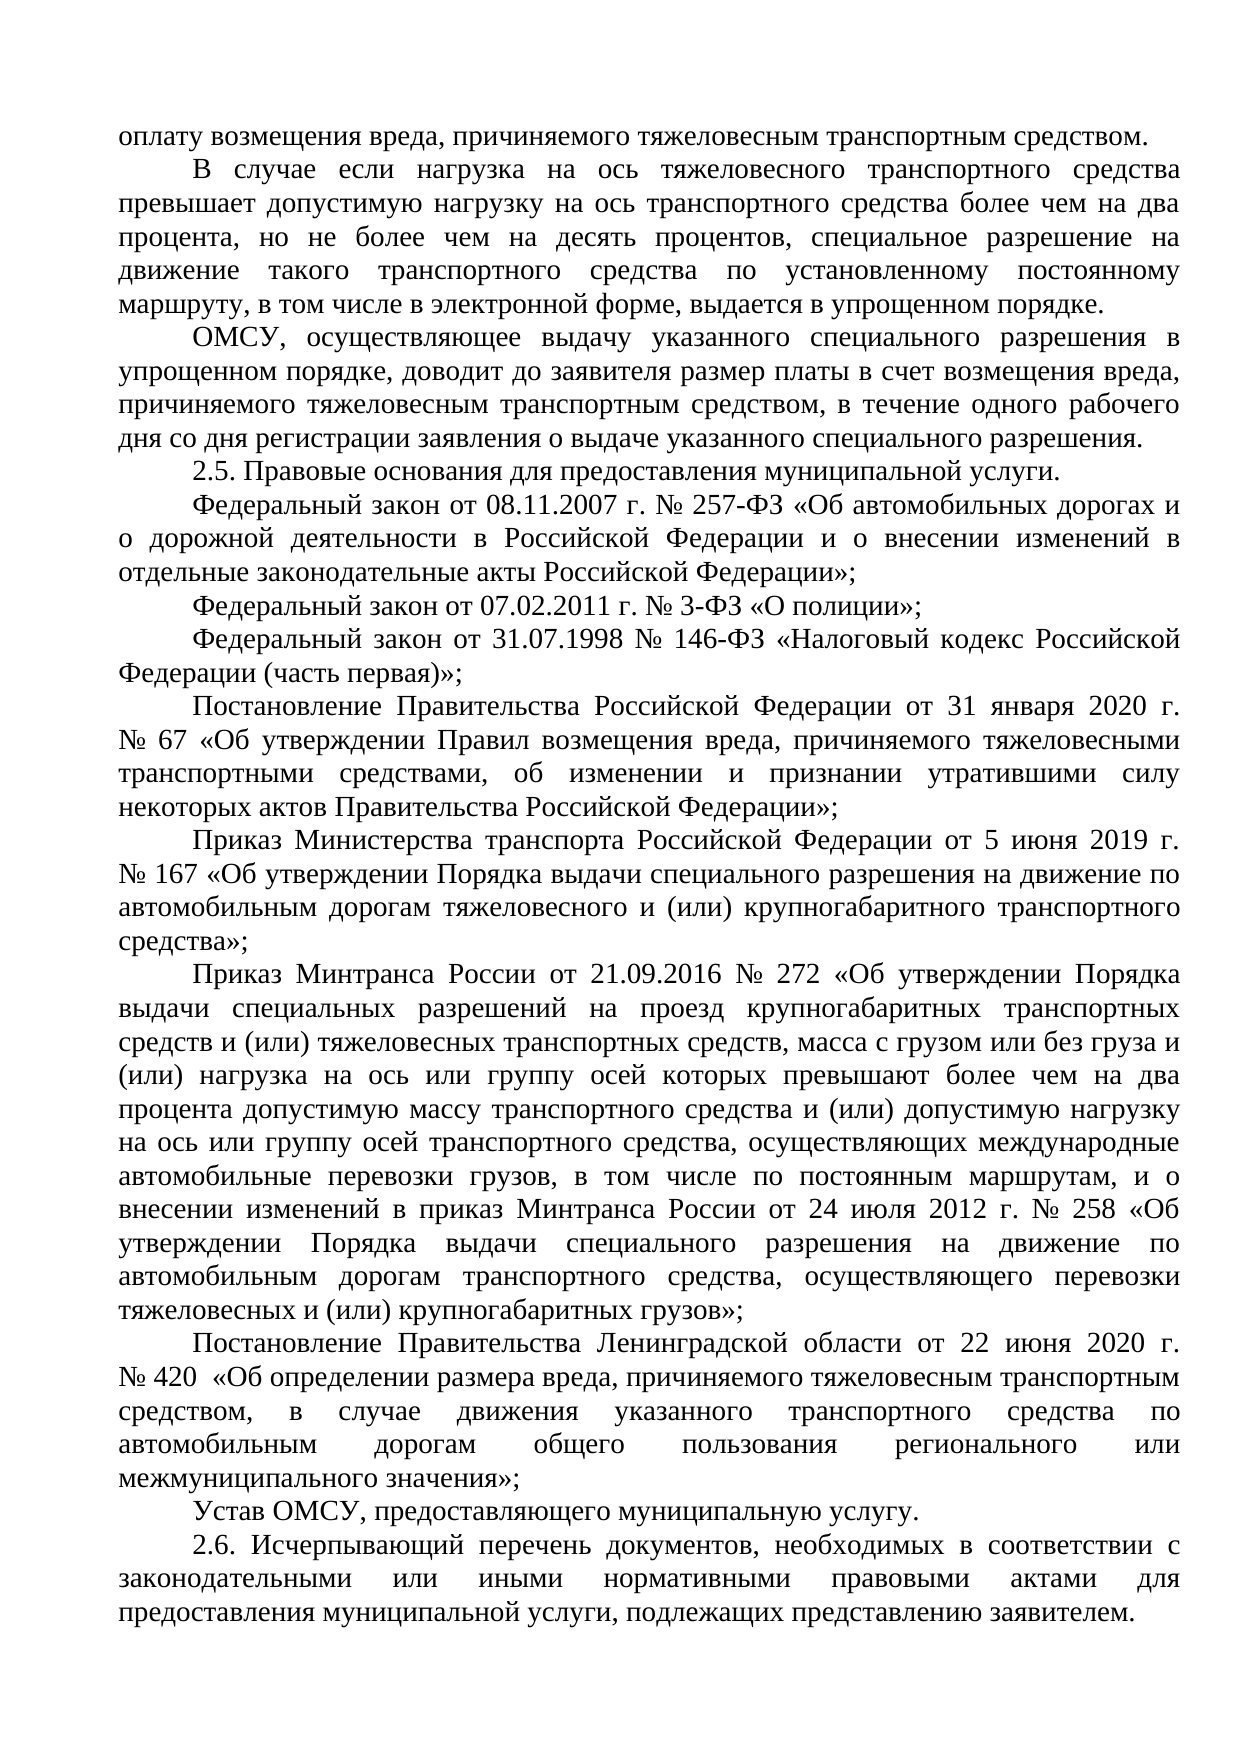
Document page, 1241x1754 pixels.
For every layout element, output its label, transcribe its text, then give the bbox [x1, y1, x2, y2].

title 2.6. Исчерпывающий перечень документов, необходимых в соответствии с законодательными или иными нормативными правовыми актами для предоставления муниципальной услуги, подлежащих представлению заявителем. [118, 1527, 1181, 1627]
text Постановление Правительства Российской Федерации от 31 января 2020 г. № 67 «Об утверждении Правил возмещения вреда, причиняемого тяжеловесными транспортными средствами, об изменении и признании утратившими силу некоторых актов Правительства Российской Федерации»; [118, 688, 1181, 822]
text Приказ Министерства транспорта Российской Федерации от 5 июня 2019 г. № 167 «Об утверждении Порядка выдачи специального разрешения на движение по автомобильным дорогам тяжеловесного и (или) крупногабаритного транспортного средства»; [118, 822, 1181, 957]
title 2.5. Правовые основания для предоставления муниципальной услуги. [118, 453, 1181, 487]
text Постановление Правительства Ленинградской области от 22 июня 2020 г. № 420 «Об определении размера вреда, причиняемого тяжеловесным транспортным средством, в случае движения указанного транспортного средства по автомобильным дорогам общего пользования регионального или межмуниципального значения»; [118, 1326, 1181, 1493]
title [118, 118, 1181, 152]
text Приказ Минтранса России от 21.09.2016 № 272 «Об утверждении Порядка выдачи специальных разрешений на проезд крупногабаритных транспортных средств и (или) тяжеловесных транспортных средств, масса с грузом или без груза и (или) нагрузка на ось или группу осей которых превышают более чем на два процента допустимую массу транспортного средства и (или) допустимую нагрузку на ось или группу осей транспортного средства, осуществляющих международные автомобильные перевозки грузов, в том числе по постоянным маршрутам, и о внесении изменений в приказ Минтранса России от 24 июля 2012 г. № 258 «Об утверждении Порядка выдачи специального разрешения на движение по автомобильным дорогам транспортного средства, осуществляющего перевозки тяжеловесных и (или) крупногабаритных грузов»; [118, 957, 1181, 1326]
title В случае если нагрузка на ось тяжеловесного транспортного средства превышает допустимую нагрузку на ось транспортного средства более чем на два процента, но не более чем на десять процентов, специальное разрешение на движение такого транспортного средства по установленному постоянному маршруту, в том числе в электронной форме, выдается в упрощенном порядке. [118, 152, 1181, 319]
text Устав ОМСУ, предоставляющего муниципальную услугу. [118, 1493, 1181, 1527]
title ОМСУ, осуществляющее выдачу указанного специального разрешения в упрощенном порядке, доводит до заявителя размер платы в счет возмещения вреда, причиняемого тяжеловесным транспортным средством, в течение одного рабочего дня со дня регистрации заявления о выдаче указанного специального разрешения. [118, 319, 1181, 453]
text Федеральный закон от 08.11.2007 г. № 257-ФЗ «Об автомобильных дорогах и о дорожной деятельности в Российской Федерации и о внесении изменений в отдельные законодательные акты Российской Федерации»; [118, 487, 1181, 588]
text Федеральный закон от 07.02.2011 г. № 3-ФЗ «О полиции»; [118, 588, 1181, 621]
text Федеральный закон от 31.07.1998 № 146-ФЗ «Налоговый кодекс Российской Федерации (часть первая)»; [118, 621, 1181, 688]
